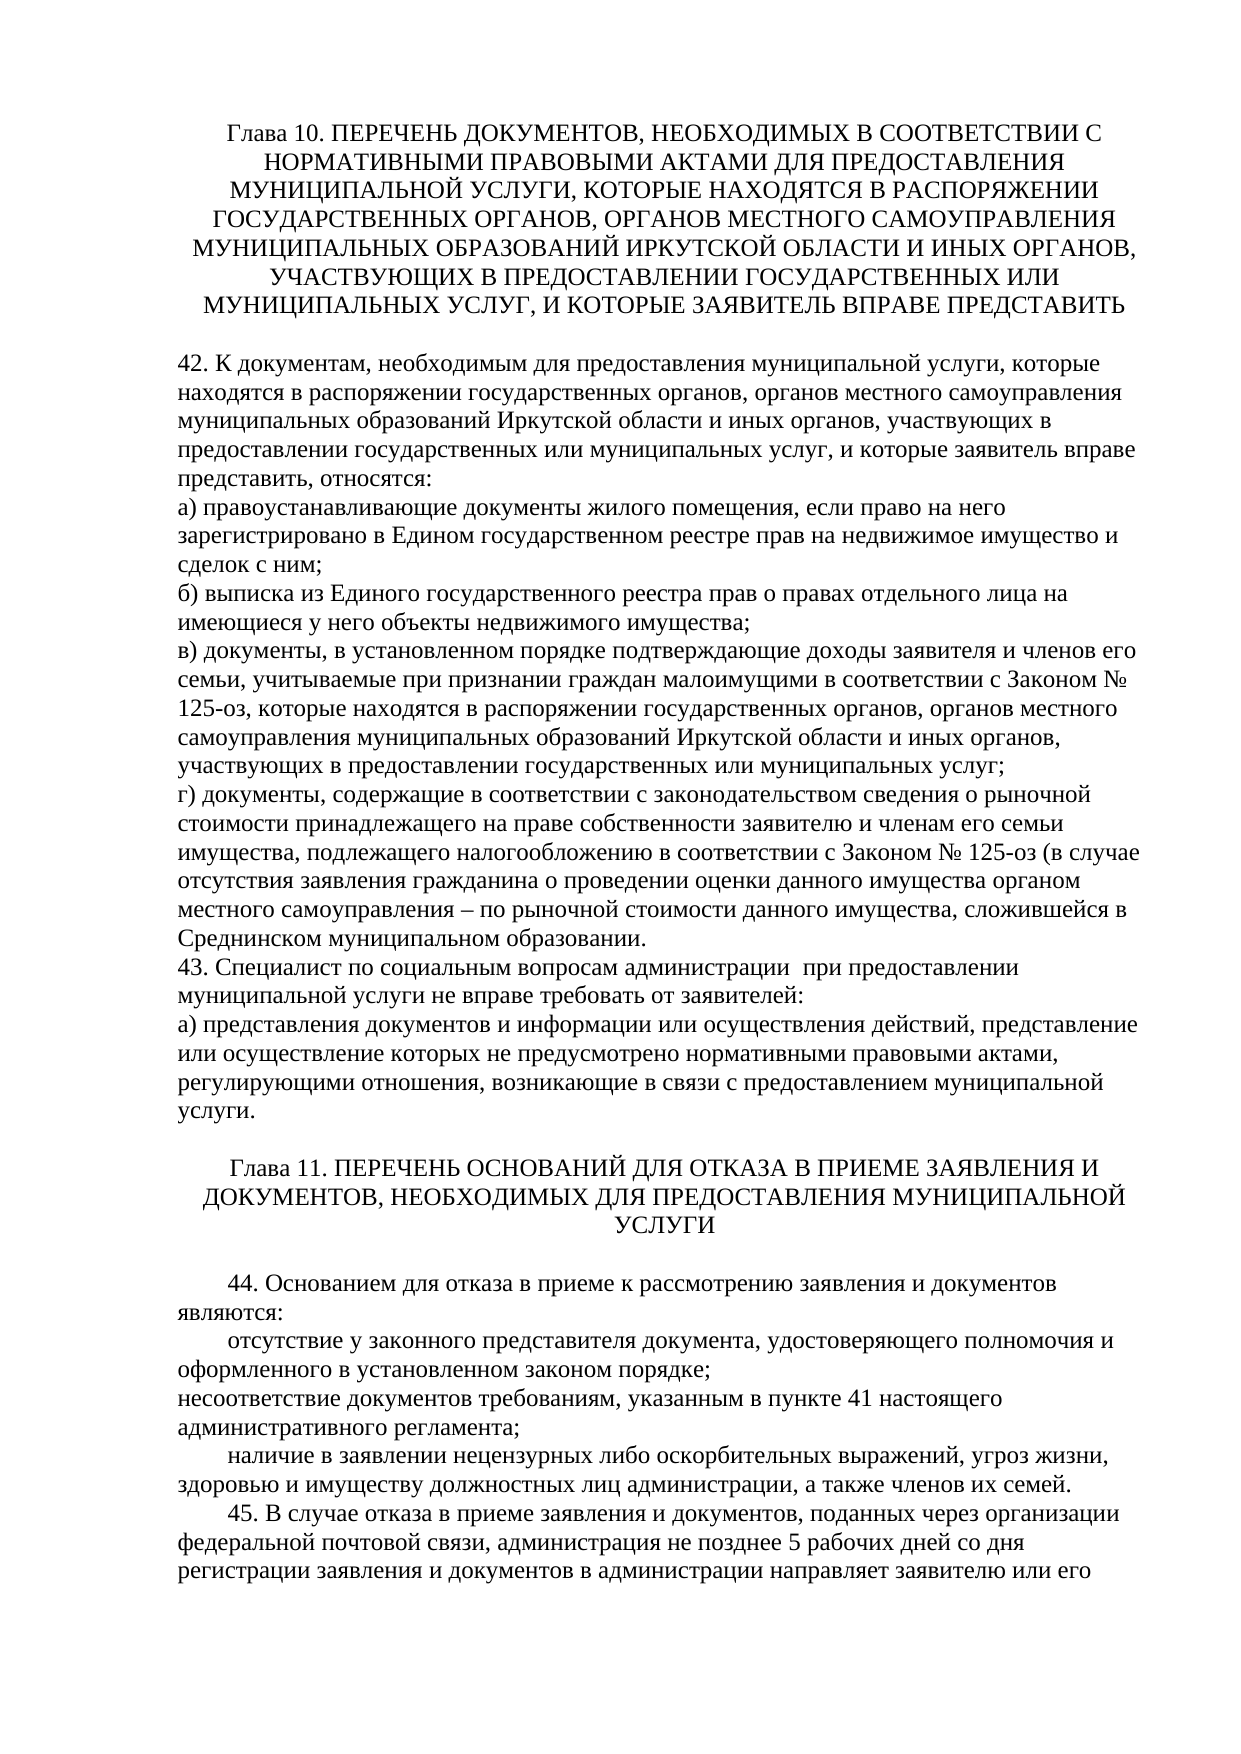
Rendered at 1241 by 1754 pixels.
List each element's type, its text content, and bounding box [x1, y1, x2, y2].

text отсутствие у законного представителя документа, удостоверяющего полномочия и оформленного в установленном законом порядке; [177, 1326, 1152, 1383]
text в) документы, в установленном порядке подтверждающие доходы заявителя и членов его семьи, учитываемые при признании граждан малоимущими в соответствии с Законом № 125-оз, которые находятся в распоряжении государственных органов, органов местного самоуправления муниципальных образований Иркутской области и иных органов, участвующих в предоставлении государственных или муниципальных услуг; [177, 636, 1152, 779]
text несоответствие документов требованиям, указанным в пункте 41 настоящего административного регламента; [177, 1383, 1152, 1441]
text 42. К документам, необходимым для предоставления муниципальной услуги, которые находятся в распоряжении государственных органов, органов местного самоуправления муниципальных образований Иркутской области и иных органов, участвующих в предоставлении государственных или муниципальных услуг, и которые заявитель вправе представить, относятся: [177, 348, 1152, 492]
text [177, 1498, 1152, 1584]
text б) выписка из Единого государственного реестра прав о правах отдельного лица на имеющиеся у него объекты недвижимого имущества; [177, 578, 1152, 636]
text Глава 10. ПЕРЕЧЕНЬ ДОКУМЕНТОВ, НЕОБХОДИМЫХ В СООТВЕТСТВИИ С НОРМАТИВНЫМИ ПРАВОВЫМИ АКТАМИ ДЛЯ ПРЕДОСТАВЛЕНИЯ МУНИЦИПАЛЬНОЙ УСЛУГИ, КОТОРЫЕ НАХОДЯТСЯ В РАСПОРЯЖЕНИИ ГОСУДАРСТВЕННЫХ ОРГАНОВ, ОРГАНОВ МЕСТНОГО САМОУПРАВЛЕНИЯ МУНИЦИПАЛЬНЫХ ОБРАЗОВАНИЙ ИРКУТСКОЙ ОБЛАСТИ И ИНЫХ ОРГАНОВ, УЧАСТВУЮЩИХ В ПРЕДОСТАВЛЕНИИ ГОСУДАРСТВЕННЫХ ИЛИ МУНИЦИПАЛЬНЫХ УСЛУГ, И КОТОРЫЕ ЗАЯВИТЕЛЬ ВПРАВЕ ПРЕДСТАВИТЬ [177, 118, 1152, 319]
text а) представления документов и информации или осуществления действий, представление или осуществление которых не предусмотрено нормативными правовыми актами, регулирующими отношения, возникающие в связи с предоставлением муниципальной услуги. [177, 1009, 1152, 1124]
text 44. Основанием для отказа в приеме к рассмотрению заявления и документов являются: [177, 1268, 1152, 1326]
text г) документы, содержащие в соответствии с законодательством сведения о рыночной стоимости принадлежащего на праве собственности заявителю и членам его семьи имущества, подлежащего налогообложению в соответствии с Законом № 125-оз (в случае отсутствия заявления гражданина о проведении оценки данного имущества органом местного самоуправления – по рыночной стоимости данного имущества, сложившейся в Среднинском муниципальном образовании. [177, 779, 1152, 952]
text 43. Специалист по социальным вопросам администрации при предоставлении муниципальной услуги не вправе требовать от заявителей: [177, 952, 1152, 1009]
text наличие в заявлении нецензурных либо оскорбительных выражений, угроз жизни, здоровью и имуществу должностных лиц администрации, а также членов их семей. [177, 1441, 1152, 1498]
text Глава 11. ПЕРЕЧЕНЬ ОСНОВАНИЙ ДЛЯ ОТКАЗА В ПРИЕМЕ ЗАЯВЛЕНИЯ И ДОКУМЕНТОВ, НЕОБХОДИМЫХ ДЛЯ ПРЕДОСТАВЛЕНИЯ МУНИЦИПАЛЬНОЙ УСЛУГИ [177, 1153, 1152, 1239]
text а) правоустанавливающие документы жилого помещения, если право на него зарегистрировано в Едином государственном реестре прав на недвижимое имущество и сделок с ним; [177, 492, 1152, 578]
